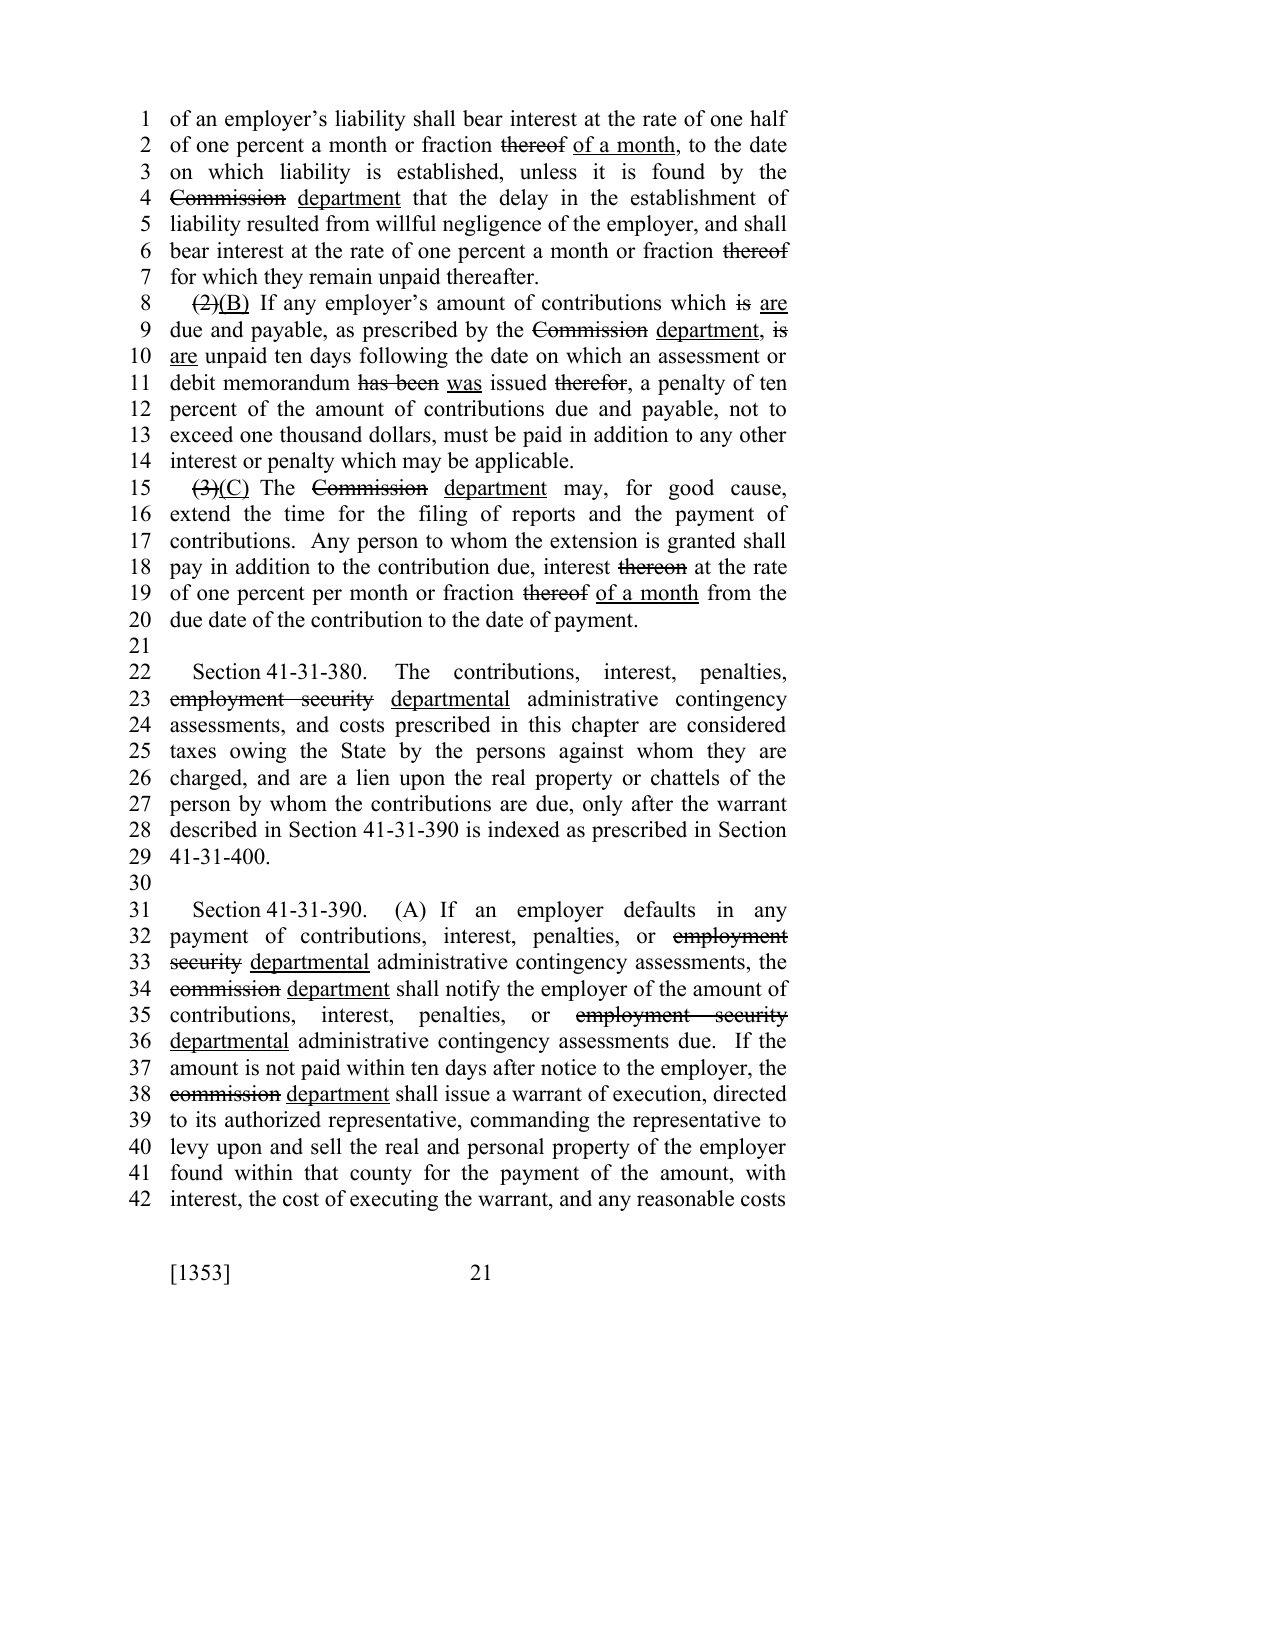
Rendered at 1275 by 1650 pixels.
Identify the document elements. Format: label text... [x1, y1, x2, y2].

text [169, 896, 787, 1212]
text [169, 105, 787, 289]
text Section 41-31-380. The contributions, interest, penalties, employment security departmental administrative contingency assessments, and costs prescribed in this chapter are considered taxes owing the State by the persons against whom they are charged, and are a lien upon the real property or chattels of the person by whom the contributions are due, only after the warrant described in Section 41-31-390 is indexed as prescribed in Section 41-31-400. [169, 658, 787, 869]
text (3)(C) The Commission department may, for good cause, extend the time for the filing of reports and the payment of contributions. Any person to whom the extension is granted shall pay in addition to the contribution due, interest thereon at the rate of one percent per month or fraction thereof of a month from the due date of the contribution to the date of payment. [169, 474, 787, 632]
text (2)(B) If any employer’s amount of contributions which is are due and payable, as prescribed by the Commission department, is are unpaid ten days following the date on which an assessment or debit memorandum has been was issued therefor, a penalty of ten percent of the amount of contributions due and payable, not to exceed one thousand dollars, must be paid in addition to any other interest or penalty which may be applicable. [169, 289, 787, 474]
